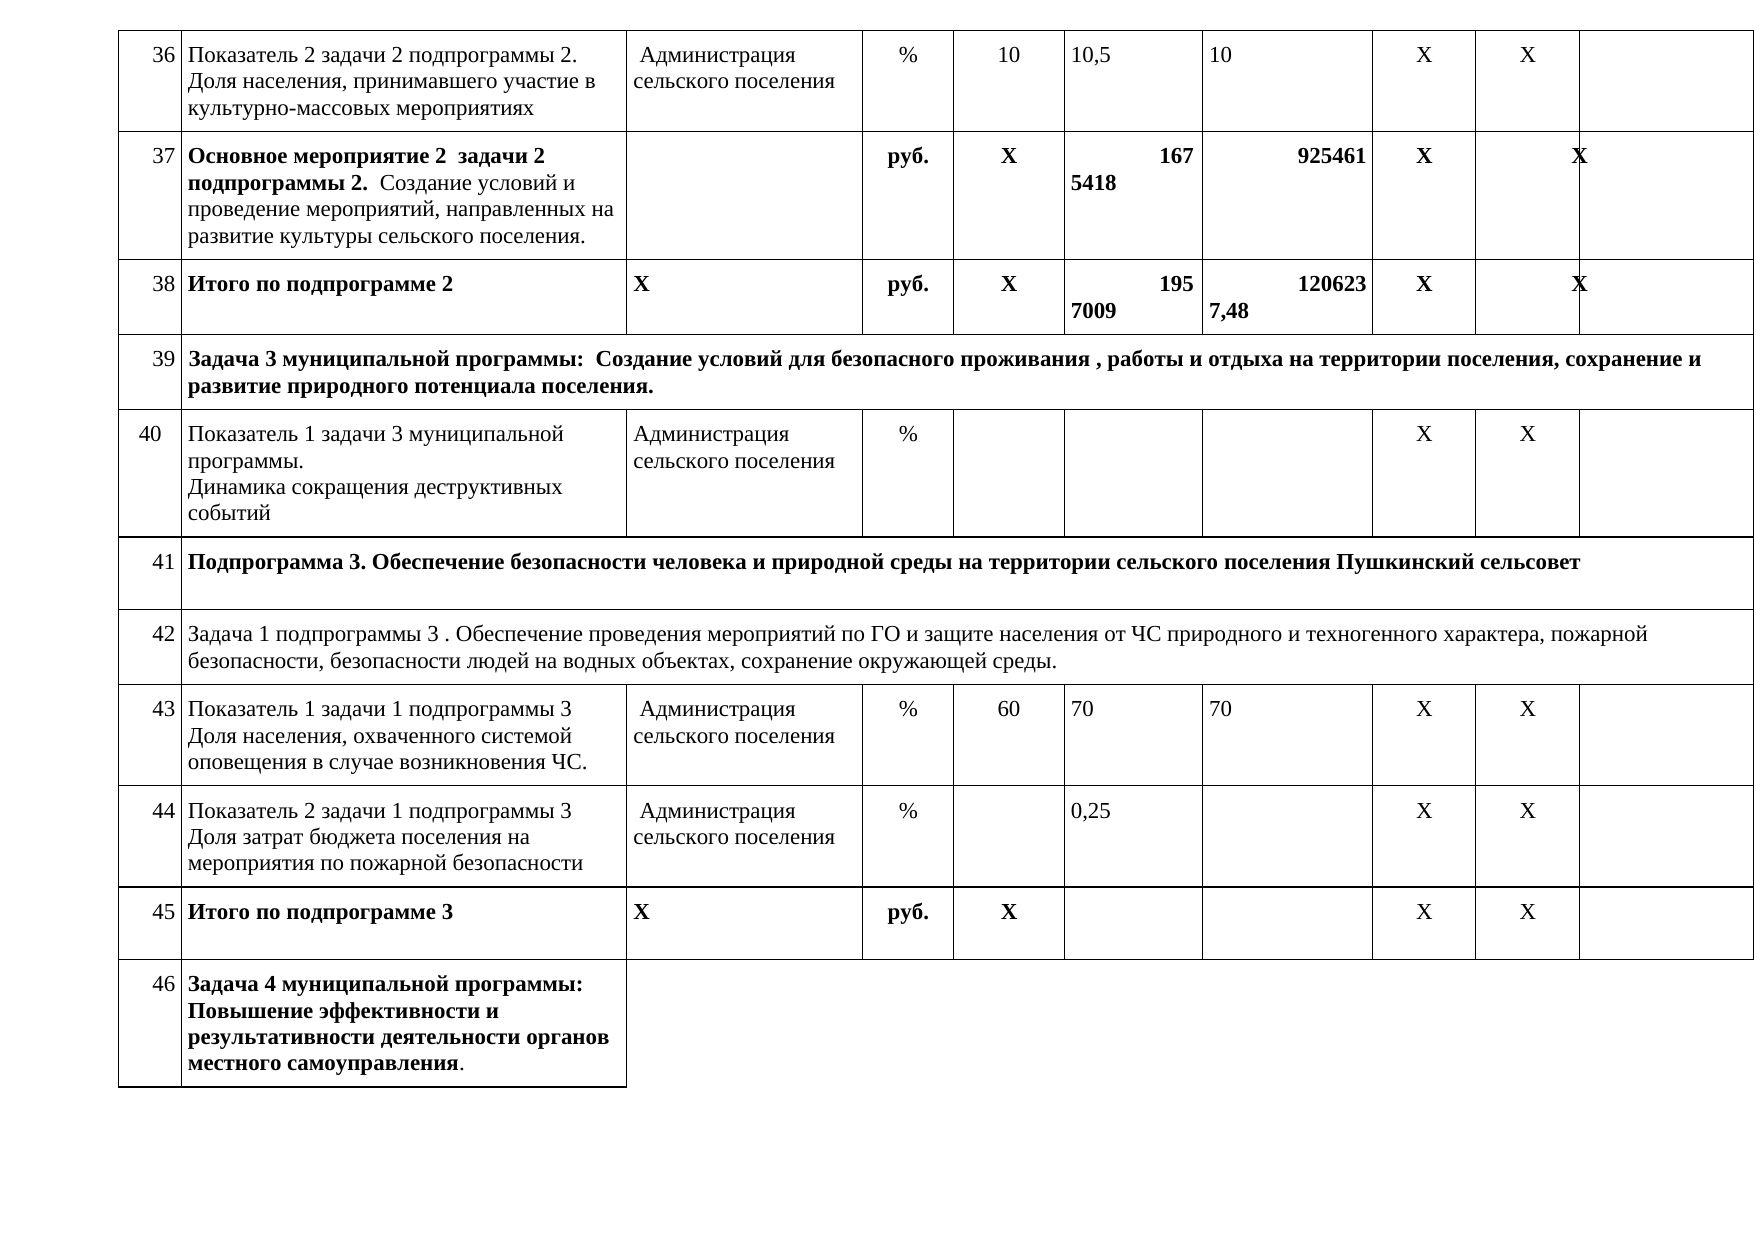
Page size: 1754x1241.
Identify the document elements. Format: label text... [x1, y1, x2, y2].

table_cell Задача 3 муниципальной программы: Создание условий для безопасного проживания , работы и отдыха на территории поселения, сохранение и развитие природного потенциала поселения. [182, 335, 1753, 409]
table_cell X [1373, 786, 1475, 886]
table_cell 1206237,48 [1203, 260, 1372, 334]
table_cell Х [627, 888, 862, 959]
table_cell 10,5 [1065, 31, 1202, 131]
table_cell X [1373, 410, 1475, 536]
table_cell 44 [119, 786, 181, 886]
table_cell X [1373, 685, 1475, 785]
table_cell Итого по подпрограмме 2 [182, 260, 626, 334]
table_cell Показатель 1 задачи 1 подпрограммы 3 Доля населения, охваченного системой оповещения в случае возникновения ЧС. [182, 685, 626, 785]
table_cell 41 [119, 538, 181, 609]
table_cell Показатель 2 задачи 2 подпрограммы 2. Доля населения, принимавшего участие в культурно-массовых мероприятиях [182, 31, 626, 131]
table_cell 42 [119, 610, 181, 684]
table_cell [1580, 888, 1753, 959]
table_cell Задача 4 муниципальной программы: Повышение эффективности и результативности деятельности органов местного самоуправления. [182, 960, 626, 1086]
table_cell [1580, 260, 1753, 334]
table_cell [1065, 410, 1202, 536]
table_cell 43 [119, 685, 181, 785]
table_cell Показатель 1 задачи 3 муниципальной программы. Динамика сокращения деструктивных событий [182, 410, 626, 536]
table_cell 39 [119, 335, 181, 409]
table_cell X [1373, 888, 1475, 959]
table_cell 46 [119, 960, 181, 1086]
table_cell [1203, 786, 1372, 886]
table_cell 1675418 [1065, 132, 1202, 259]
table_cell 10 [1203, 31, 1372, 131]
table_cell X [1476, 786, 1579, 886]
table_cell 38 [119, 260, 181, 334]
table_cell X [1373, 132, 1475, 259]
table_cell 1957009 [1065, 260, 1202, 334]
table_cell Администрация сельского поселения [627, 410, 862, 536]
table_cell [627, 31, 862, 131]
table_cell [1580, 786, 1753, 886]
table_cell руб. [863, 132, 953, 259]
table_cell Х [954, 888, 1064, 959]
table_cell X [1373, 260, 1475, 334]
table_cell 0,25 [1065, 786, 1202, 886]
table_cell % [863, 410, 953, 536]
table_cell [1580, 410, 1753, 536]
table_cell X [1476, 31, 1579, 131]
table_cell 40 [119, 410, 181, 536]
table_cell 60 [954, 685, 1064, 785]
table_cell 45 [119, 888, 181, 959]
table_cell X [1476, 132, 1579, 259]
table_cell X [1476, 260, 1579, 334]
table_cell [954, 786, 1064, 886]
table_cell [1203, 410, 1372, 536]
table_cell [1580, 685, 1753, 785]
table_cell [1203, 888, 1372, 959]
table_cell X [1476, 410, 1579, 536]
table_cell 925461 [1203, 132, 1372, 259]
table_cell [1580, 132, 1753, 259]
table_cell [954, 410, 1064, 536]
table_cell X [1373, 31, 1475, 131]
table_cell [1065, 888, 1202, 959]
table_cell руб. [863, 260, 953, 334]
table_cell 37 [119, 132, 181, 259]
table_cell [1580, 31, 1753, 131]
table_cell Задача 1 подпрограммы 3 . Обеспечение проведения мероприятий по ГО и защите населения от ЧС природного и техногенного характера, пожарной безопасности, безопасности людей на водных объектах, сохранение окружающей среды. [182, 610, 1753, 684]
table_cell X [1476, 685, 1579, 785]
table_cell руб. [863, 888, 953, 959]
table_cell Х [627, 260, 862, 334]
table_cell [627, 132, 862, 259]
table_cell % [863, 786, 953, 886]
table_cell Администрация сельского поселения [627, 786, 862, 886]
table_cell Итого по подпрограмме 3 [182, 888, 626, 959]
table_cell Показатель 2 задачи 1 подпрограммы 3 Доля затрат бюджета поселения на мероприятия по пожарной безопасности [182, 786, 626, 886]
table_cell Х [954, 132, 1064, 259]
table_cell X [1476, 888, 1579, 959]
table_cell 70 [1065, 685, 1202, 785]
table_cell 36 [119, 31, 181, 131]
table_cell 10 [954, 31, 1064, 131]
table_cell Администрация сельского поселения [627, 685, 862, 785]
table_cell Основное мероприятие 2 задачи 2 подпрограммы 2. Создание условий и проведение мероприятий, направленных на развитие культуры сельского поселения. [182, 132, 626, 259]
table_cell Подпрограмма 3. Обеспечение безопасности человека и природной среды на территории сельского поселения Пушкинский сельсовет [182, 538, 1753, 609]
table_cell % [863, 685, 953, 785]
table_cell % [863, 31, 953, 131]
table_cell 70 [1203, 685, 1372, 785]
table_cell Х [954, 260, 1064, 334]
